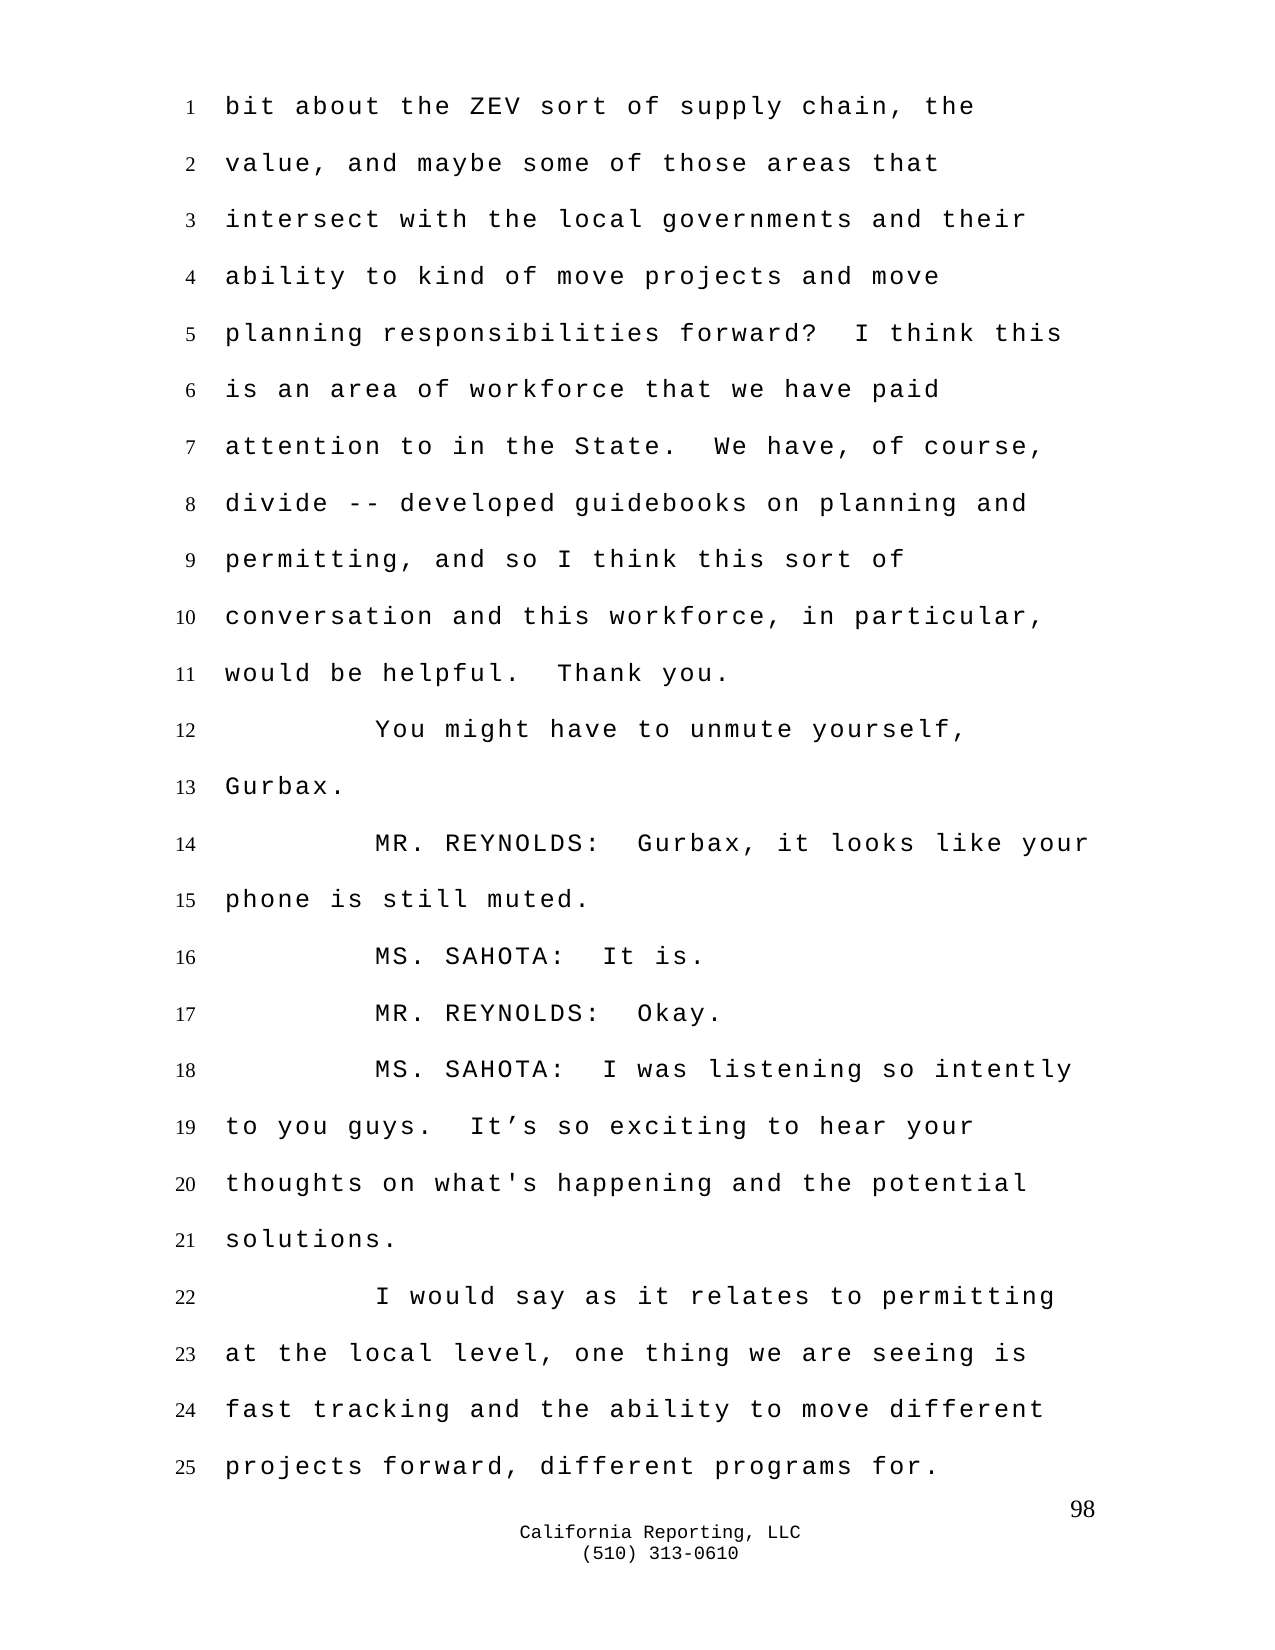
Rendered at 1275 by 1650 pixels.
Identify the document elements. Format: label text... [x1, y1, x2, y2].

text You might have to unmute yourself, Gurbax. [225, 717, 1095, 802]
text MS. SAHOTA: It is. [225, 944, 1095, 972]
text I would say as it relates to permitting at the local level, one thing we are seeing is fast tracking and the ability to move different projects forward, different programs for. [225, 1284, 1095, 1482]
text MR. REYNOLDS: Gurbax, it looks like your phone is still muted. [225, 830, 1095, 915]
text MR. REYNOLDS: Okay. [225, 1000, 1095, 1029]
text MS. SAHOTA: I was listening so intently to you guys. It’s so exciting to hear your thoughts on what's happening and the potential solutions. [225, 1057, 1095, 1255]
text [225, 94, 1095, 689]
